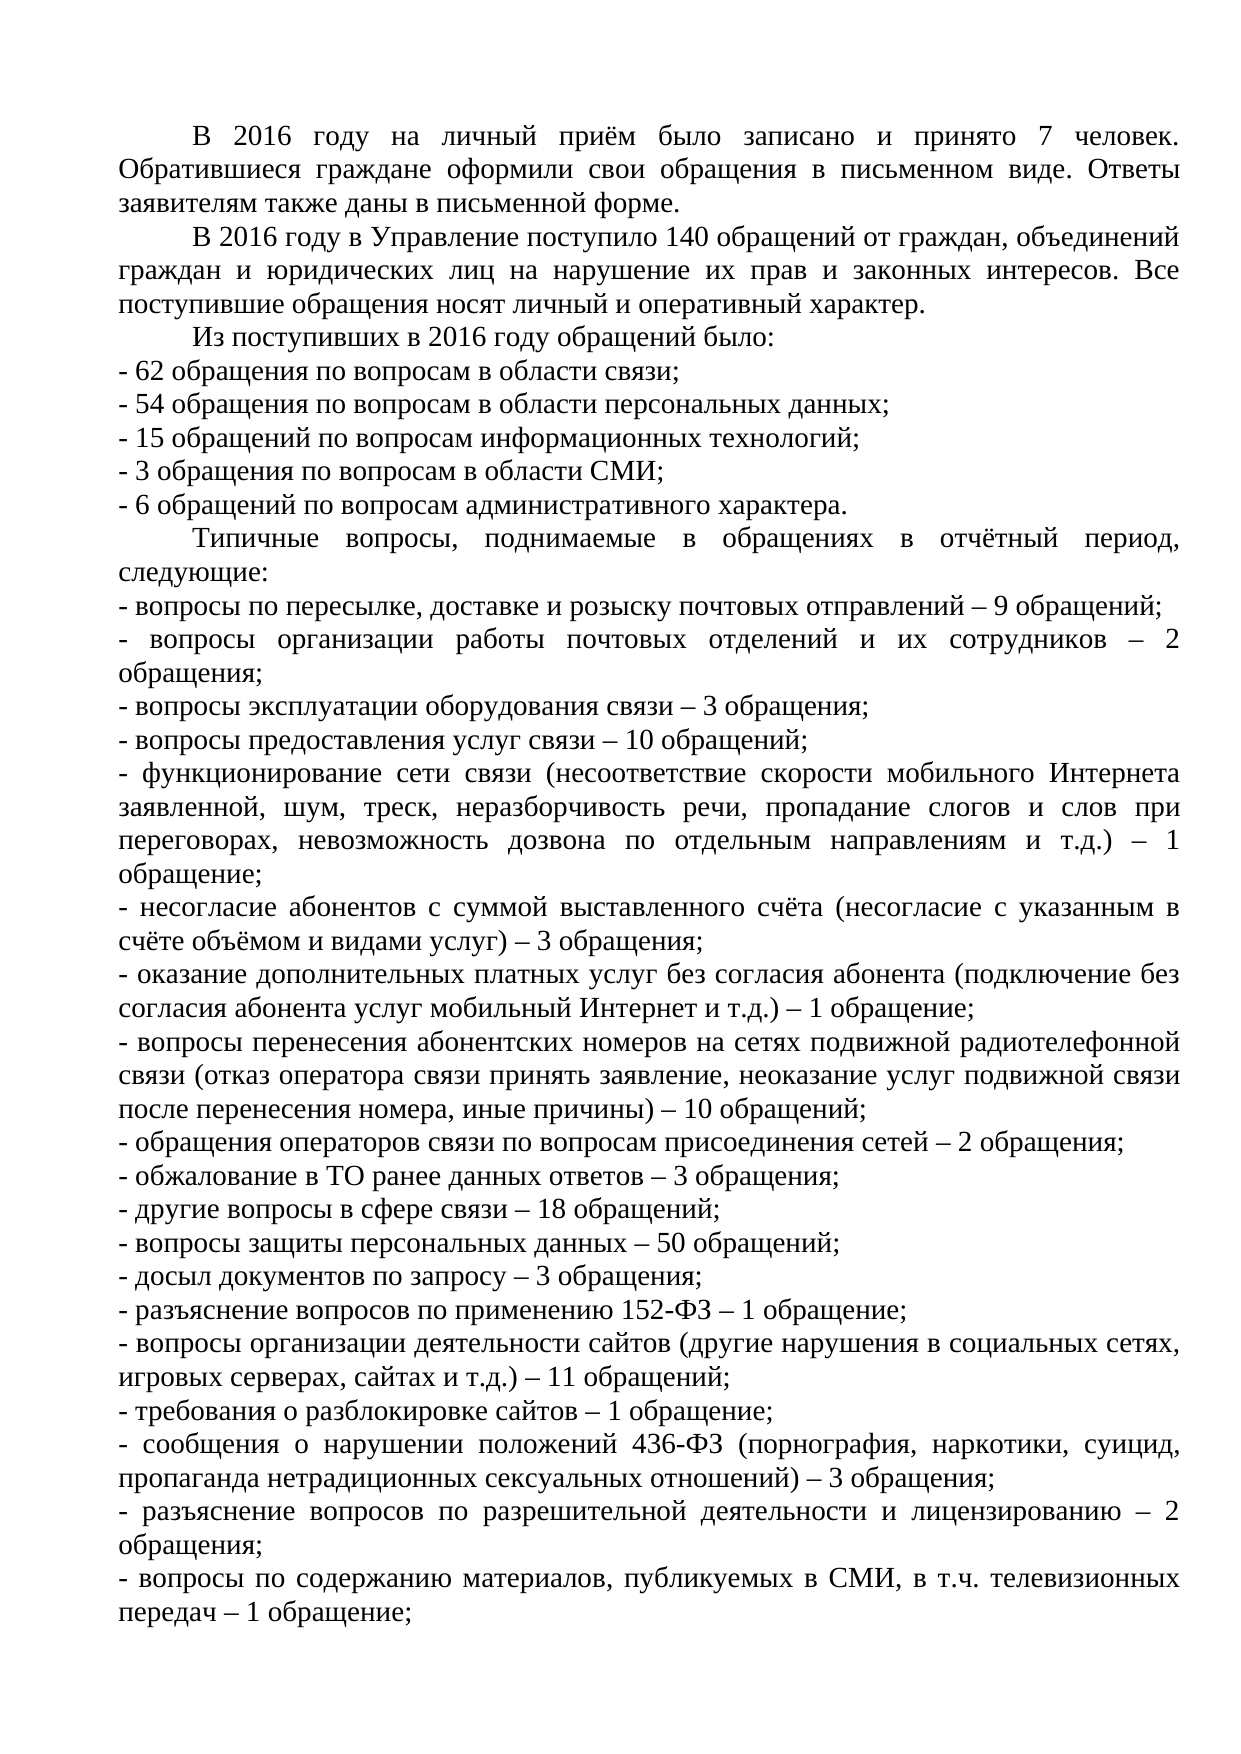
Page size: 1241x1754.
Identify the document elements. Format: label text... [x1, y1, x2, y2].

text - оказание дополнительных платных услуг без согласия абонента (подключение без согласия абонента услуг мобильный Интернет и т.д.) – 1 обращение; [118, 957, 1181, 1024]
text - вопросы эксплуатации оборудования связи – 3 обращения; [118, 688, 1181, 722]
text В 2016 году в Управление поступило 140 обращений от граждан, объединений граждан и юридических лиц на нарушение их прав и законных интересов. Все поступившие обращения носят личный и оперативный характер. [118, 219, 1181, 319]
text - обращения операторов связи по вопросам присоединения сетей – 2 обращения; [118, 1124, 1181, 1158]
text - функционирование сети связи (несоответствие скорости мобильного Интернета заявленной, шум, треск, неразборчивость речи, пропадание слогов и слов при переговорах, невозможность дозвона по отдельным направлениям и т.д.) – 1 обращение; [118, 755, 1181, 889]
text - обжалование в ТО ранее данных ответов – 3 обращения; [118, 1158, 1181, 1191]
text - 62 обращения по вопросам в области связи; [118, 353, 1181, 386]
text Из поступивших в 2016 году обращений было: [118, 319, 1181, 353]
text - вопросы перенесения абонентских номеров на сетях подвижной радиотелефонной связи (отказ оператора связи принять заявление, неоказание услуг подвижной связи после перенесения номера, иные причины) – 10 обращений; [118, 1024, 1181, 1124]
text - вопросы защиты персональных данных – 50 обращений; [118, 1225, 1181, 1258]
text - вопросы по пересылке, доставке и розыску почтовых отправлений – 9 обращений; [118, 588, 1181, 621]
text - 15 обращений по вопросам информационных технологий; [118, 420, 1181, 453]
text Типичные вопросы, поднимаемые в обращениях в отчётный период, следующие: [118, 521, 1181, 588]
text - 54 обращения по вопросам в области персональных данных; [118, 386, 1181, 420]
text - 6 обращений по вопросам административного характера. [118, 487, 1181, 521]
text - несогласие абонентов с суммой выставленного счёта (несогласие с указанным в счёте объёмом и видами услуг) – 3 обращения; [118, 889, 1181, 957]
text - требования о разблокировке сайтов – 1 обращение; [118, 1393, 1181, 1426]
text - 3 обращения по вопросам в области СМИ; [118, 453, 1181, 487]
text - вопросы организации работы почтовых отделений и их сотрудников – 2 обращения; [118, 621, 1181, 688]
text - сообщения о нарушении положений 436-ФЗ (порнография, наркотики, суицид, пропаганда нетрадиционных сексуальных отношений) – 3 обращения; [118, 1426, 1181, 1493]
text - досыл документов по запросу – 3 обращения; [118, 1258, 1181, 1292]
text - вопросы предоставления услуг связи – 10 обращений; [118, 722, 1181, 755]
text - вопросы организации деятельности сайтов (другие нарушения в социальных сетях, игровых серверах, сайтах и т.д.) – 11 обращений; [118, 1326, 1181, 1393]
text - разъяснение вопросов по применению 152-ФЗ – 1 обращение; [118, 1292, 1181, 1326]
text - вопросы по содержанию материалов, публикуемых в СМИ, в т.ч. телевизионных передач – 1 обращение; [118, 1560, 1181, 1627]
text В 2016 году на личный приём было записано и принято 7 человек. Обратившиеся граждане оформили свои обращения в письменном виде. Ответы заявителям также даны в письменной форме. [118, 118, 1181, 219]
text - разъяснение вопросов по разрешительной деятельности и лицензированию – 2 обращения; [118, 1493, 1181, 1560]
text - другие вопросы в сфере связи – 18 обращений; [118, 1191, 1181, 1225]
